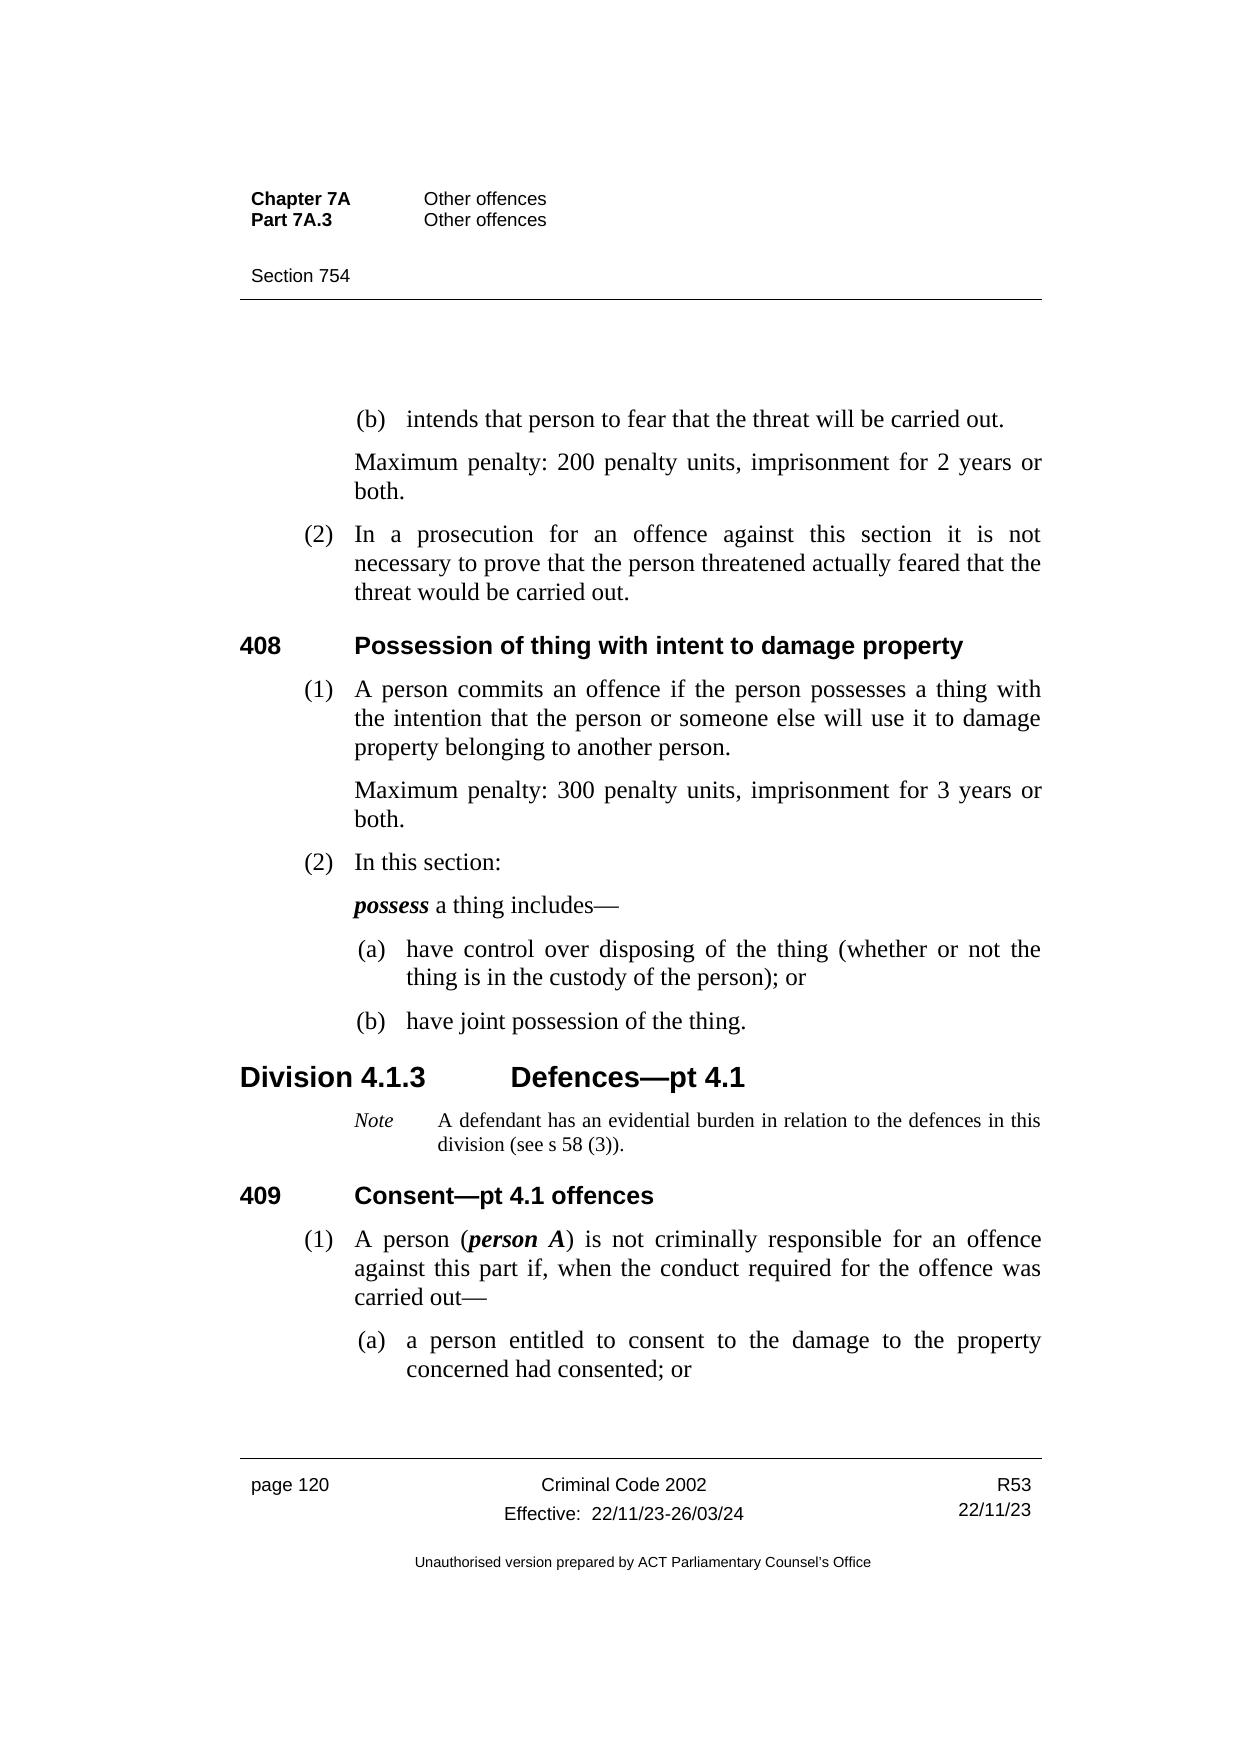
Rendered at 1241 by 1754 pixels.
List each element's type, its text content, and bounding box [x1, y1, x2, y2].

text (a) a person entitled to consent to the damage to the property concerned had consented; or [239, 1325, 1042, 1382]
text Maximum penalty: 300 penalty units, imprisonment for 3 years or both. [354, 775, 1042, 832]
text (a) have control over disposing of the thing (whether or not the thing is in the custody of the person); or [239, 934, 1042, 991]
text (2) In this section: [239, 847, 1042, 876]
text 409 Consent—pt 4.1 offences [239, 1181, 1042, 1209]
text 408 Possession of thing with intent to damage property [239, 631, 1042, 659]
text Note A defendant has an evidential burden in relation to the defences in this division (see s 58 (3)). [354, 1108, 1042, 1156]
text (b) have joint possession of the thing. [239, 1006, 1042, 1034]
text (2) In a prosecution for an offence against this section it is not necessary to prove that the person threatened actually feared that the threat would be carried out. [239, 519, 1042, 606]
text Maximum penalty: 200 penalty units, imprisonment for 2 years or both. [354, 447, 1042, 505]
text possess a thing includes— [354, 890, 1042, 919]
text (b) intends that person to fear that the threat will be carried out. [239, 404, 1042, 433]
text Division 4.1.3 Defences—pt 4.1 [239, 1059, 1042, 1093]
text (1) A person (person A) is not criminally responsible for an offence against this part if, when the conduct required for the offence was carried out— [239, 1224, 1042, 1310]
text (1) A person commits an offence if the person possesses a thing with the intention that the person or someone else will use it to damage property belonging to another person. [239, 674, 1042, 760]
